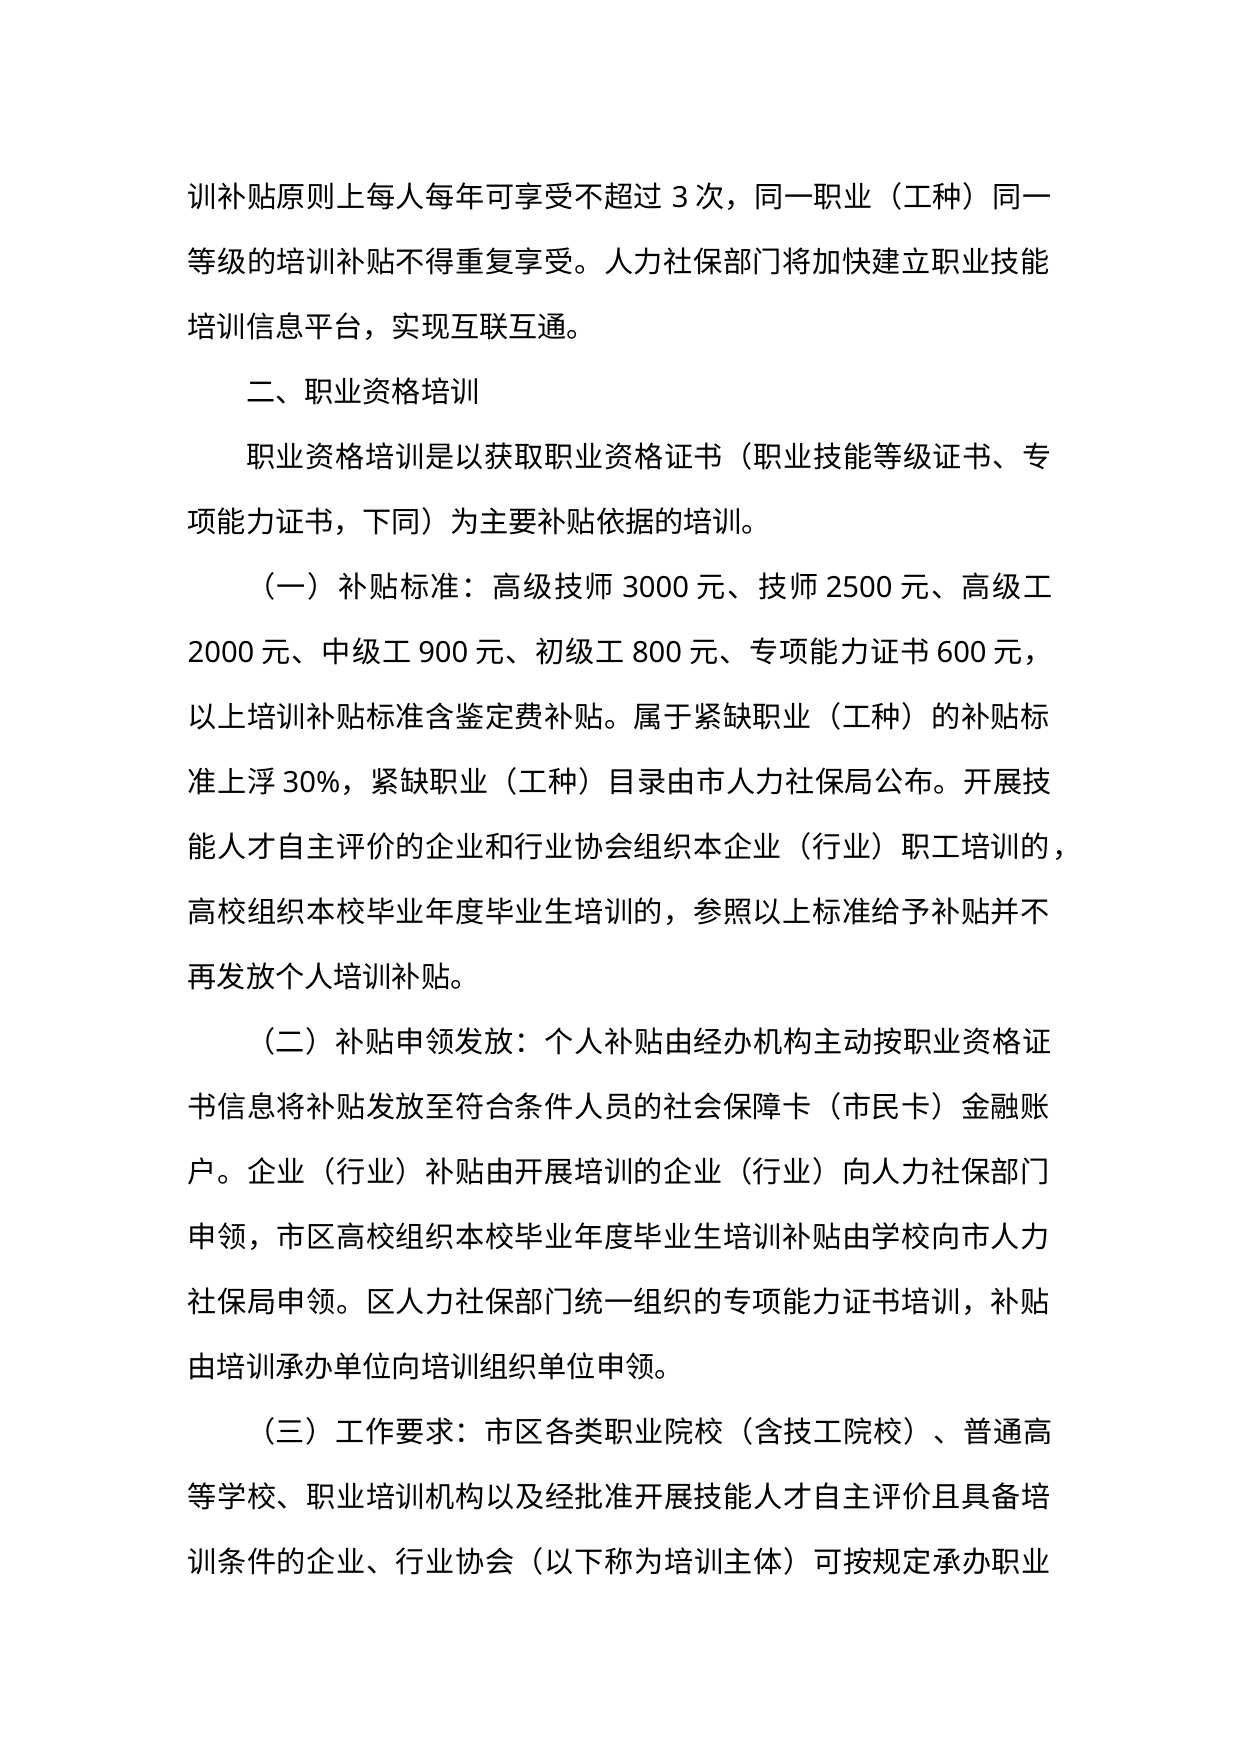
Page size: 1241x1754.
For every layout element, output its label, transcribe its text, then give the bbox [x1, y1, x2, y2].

text 二、职业资格培训 [187, 357, 1053, 422]
text 职业资格培训是以获取职业资格证书（职业技能等级证书、专项能力证书，下同）为主要补贴依据的培训。 [187, 422, 1053, 552]
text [187, 162, 1053, 357]
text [187, 1397, 1053, 1592]
text （二）补贴申领发放：个人补贴由经办机构主动按职业资格证书信息将补贴发放至符合条件人员的社会保障卡（市民卡）金融账户。企业（行业）补贴由开展培训的企业（行业）向人力社保部门申领，市区高校组织本校毕业年度毕业生培训补贴由学校向市人力社保局申领。区人力社保部门统一组织的专项能力证书培训，补贴由培训承办单位向培训组织单位申领。 [187, 1007, 1053, 1397]
text （一）补贴标准：高级技师3000元、技师2500元、高级工2000元、中级工900元、初级工800元、专项能力证书600元，以上培训补贴标准含鉴定费补贴。属于紧缺职业（工种）的补贴标准上浮30%，紧缺职业（工种）目录由市人力社保局公布。开展技能人才自主评价的企业和行业协会组织本企业（行业）职工培训的，高校组织本校毕业年度毕业生培训的，参照以上标准给予补贴并不再发放个人培训补贴。 [187, 552, 1053, 1007]
